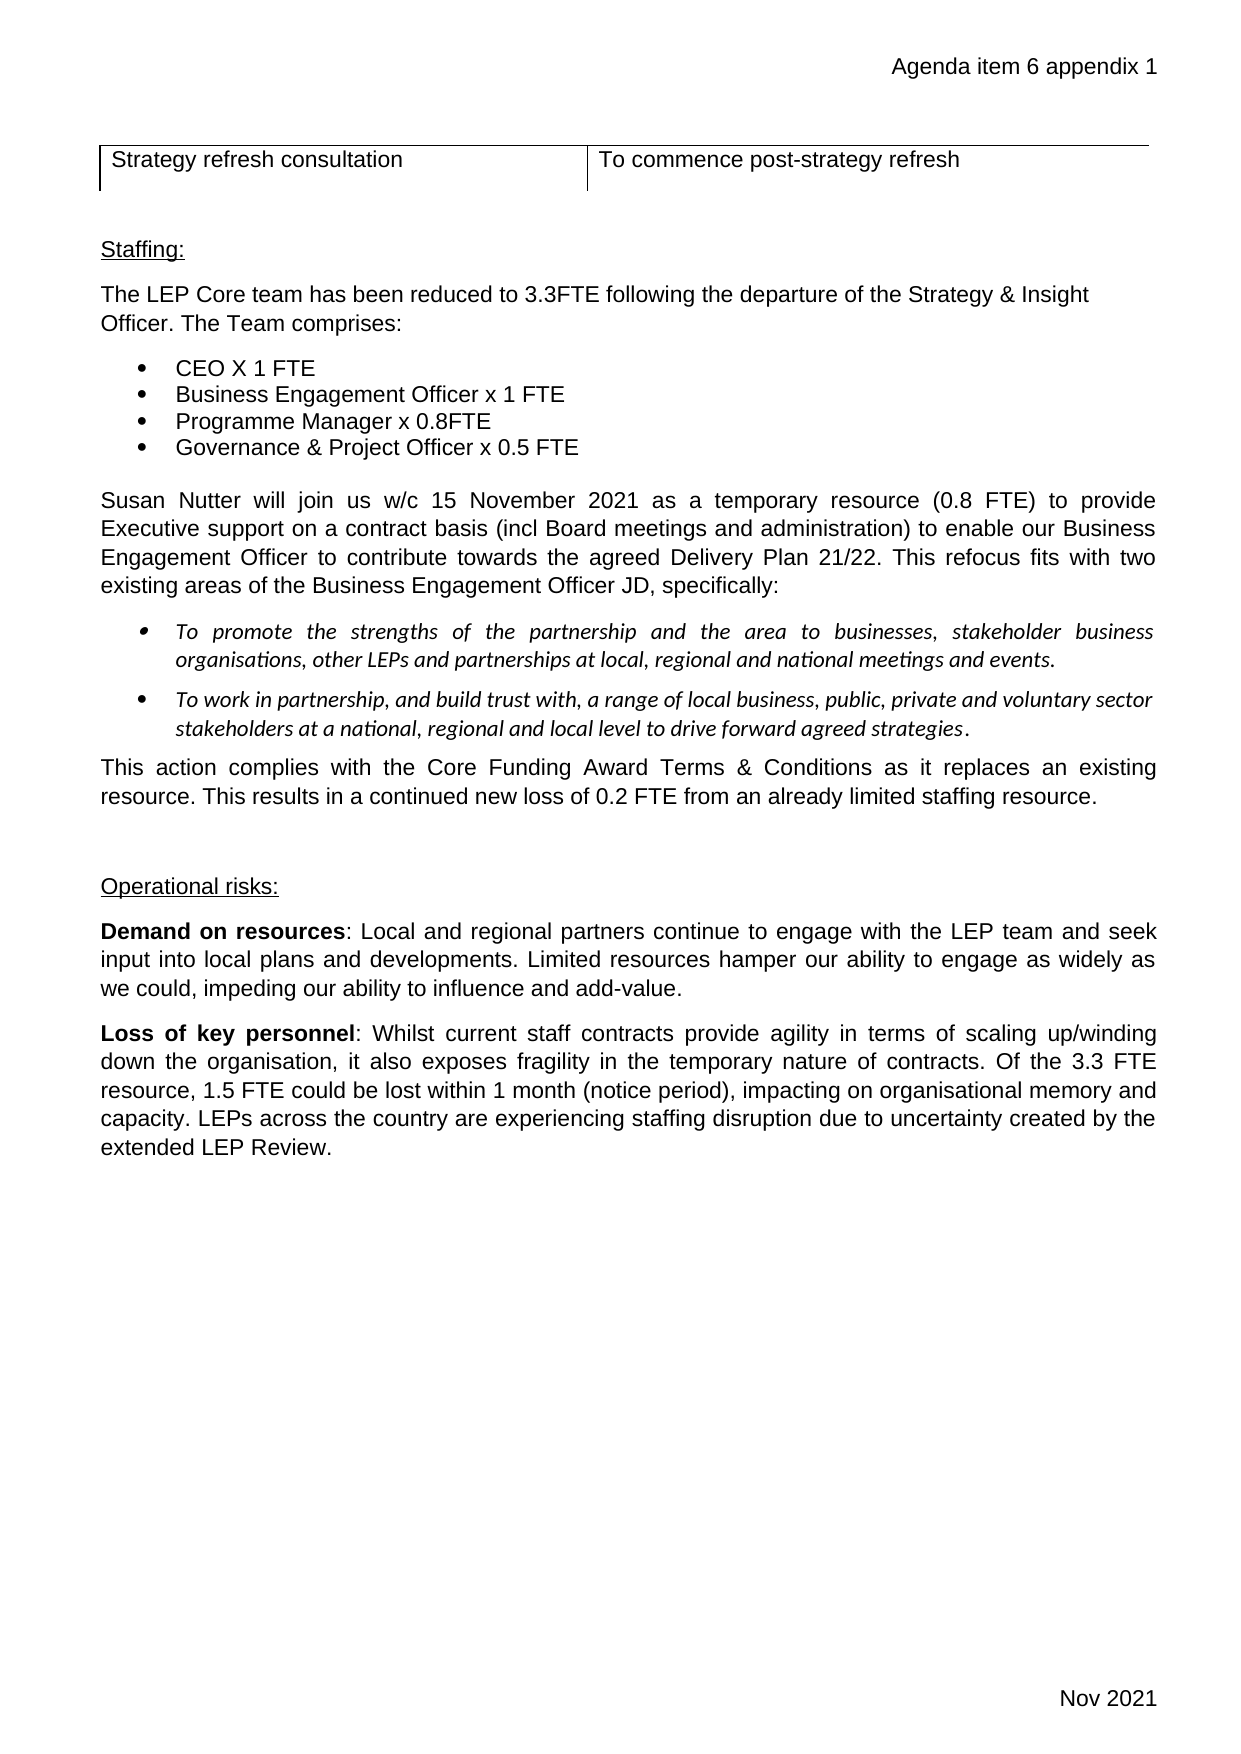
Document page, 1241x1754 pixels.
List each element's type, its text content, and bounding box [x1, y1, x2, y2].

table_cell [588, 146, 1149, 191]
list Programme Manager x 0.8FTE [138, 408, 1157, 434]
text Loss of key personnel: Whilst current staff contracts provide agility in terms of scaling up/winding down the organisation, it also exposes fragility in the temporary nature of contracts. Of the 3.3 FTE resource, 1.5 FTE could be lost within 1 month (notice period), impacting on organisational memory and capacity. LEPs across the country are experiencing staffing disruption due to uncertainty created by the extended LEP Review. [100, 1020, 1157, 1160]
text Demand on resources: Local and regional partners continue to engage with the LEP team and seek input into local plans and developments. Limited resources hamper our ability to engage as widely as we could, impeding our ability to influence and add-value. [100, 918, 1157, 1001]
text Operational risks: [100, 873, 1157, 899]
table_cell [101, 146, 587, 191]
list To promote the strengths of the partnership and the area to businesses, stakeholder business organisations, other LEPs and partnerships at local, regional and national meetings and events. [138, 617, 1157, 673]
list CEO X 1 FTE [138, 355, 1157, 381]
text This action complies with the Core Funding Award Terms & Conditions as it replaces an existing resource. This results in a continued new loss of 0.2 FTE from an already limited staffing resource. [100, 754, 1157, 809]
text The LEP Core team has been reduced to 3.3FTE following the departure of the Strategy & Insight Officer. The Team comprises: [100, 281, 1157, 336]
text Susan Nutter will join us w/c 15 November 2021 as a temporary resource (0.8 FTE) to provide Executive support on a contract basis (incl Board meetings and administration) to enable our Business Engagement Officer to contribute towards the agreed Delivery Plan 21/22. This refocus fits with two existing areas of the Business Engagement Officer JD, specifically: [100, 487, 1157, 598]
list Governance & Project Officer x 0.5 FTE [138, 434, 1157, 460]
text Staffing: [100, 236, 1157, 263]
list To work in partnership, and build trust with, a range of local business, public, private and voluntary sector stakeholders at a national, regional and local level to drive forward agreed strategies. [138, 686, 1157, 742]
list Business Engagement Officer x 1 FTE [138, 381, 1157, 408]
